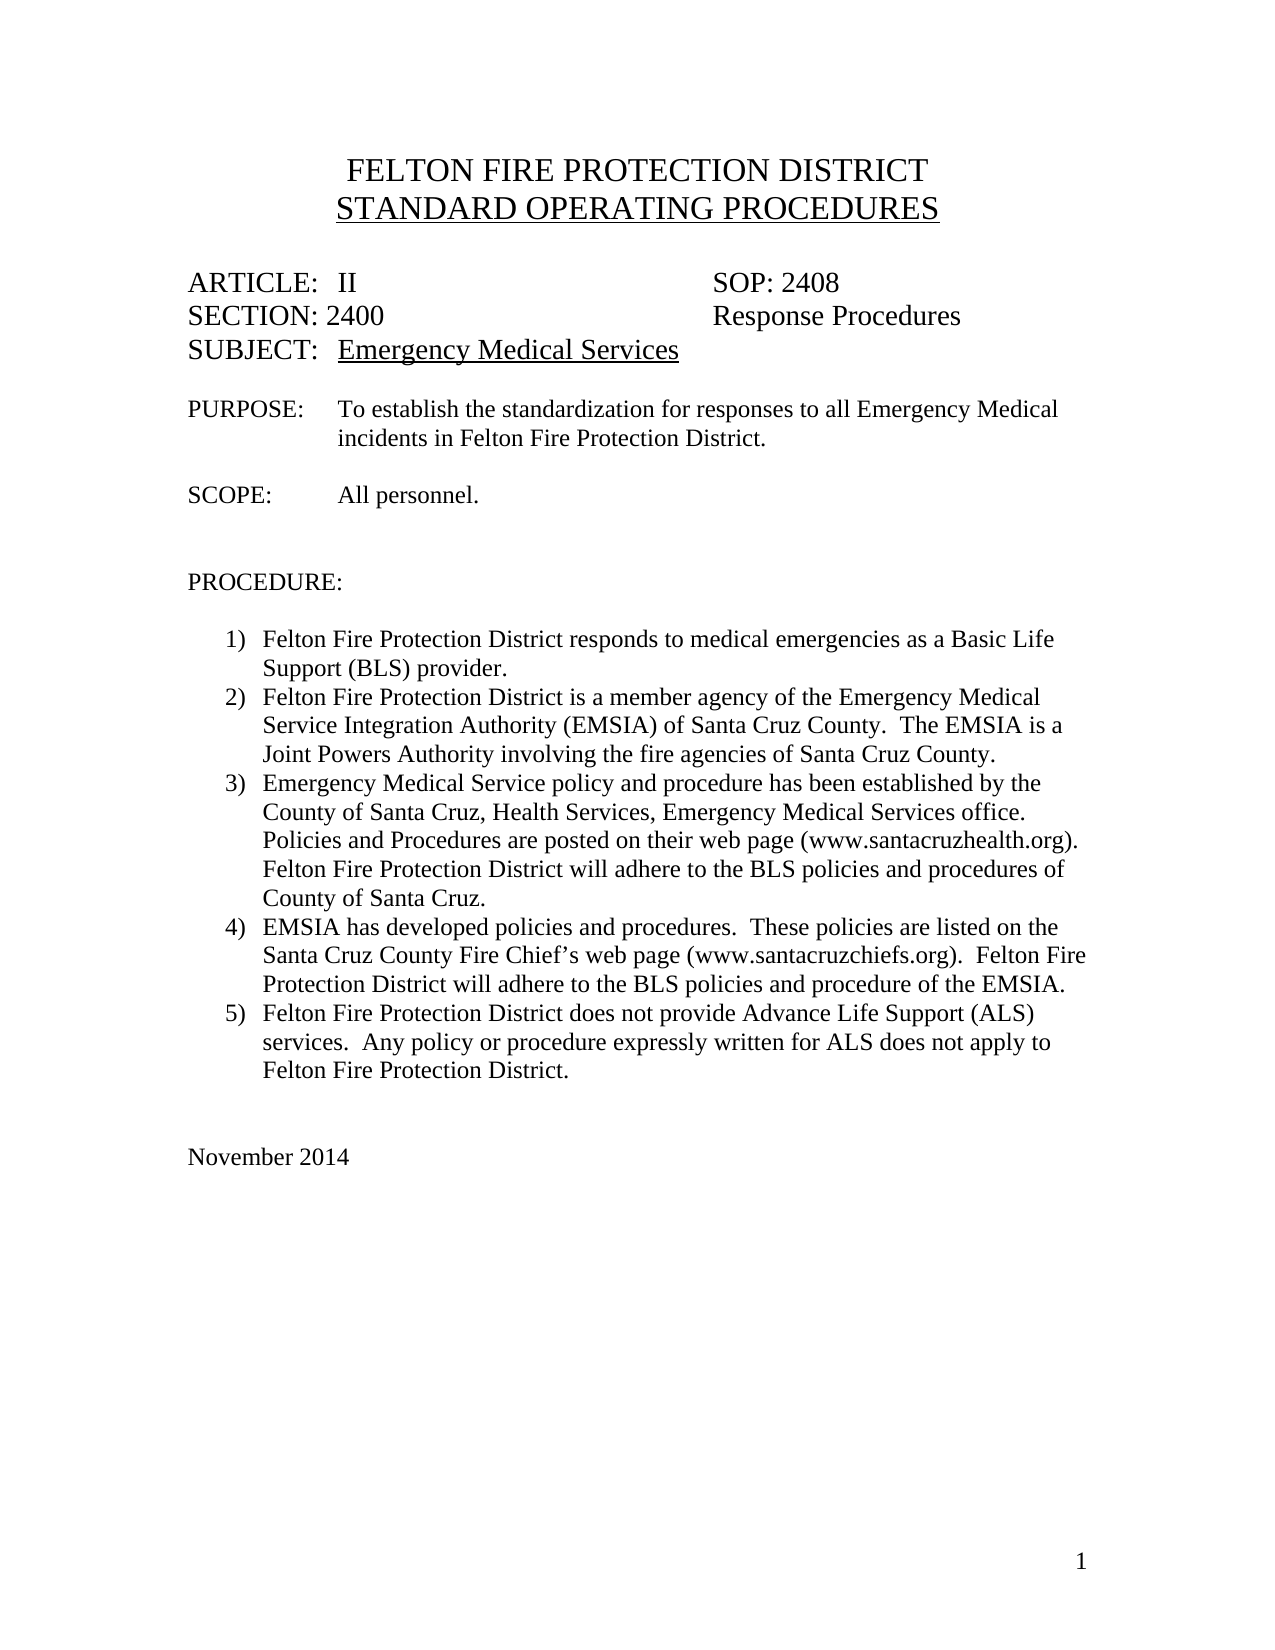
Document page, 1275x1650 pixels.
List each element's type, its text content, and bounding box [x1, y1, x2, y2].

text ARTICLE: II SOP: 2408 [187, 265, 1087, 298]
list EMSIA has developed policies and procedures. These policies are listed on the Santa Cruz County Fire Chief’s web page (www.santacruzchiefs.org). Felton Fire Protection District will adhere to the BLS policies and procedure of the EMSIA. [225, 912, 1087, 998]
text PROCEDURE: [187, 567, 1087, 596]
text November 2014 [187, 1142, 1087, 1171]
text PURPOSE: To establish the standardization for responses to all Emergency Medical incidents in Felton Fire Protection District. [187, 394, 1087, 452]
text SECTION: 2400 Response Procedures [187, 298, 1087, 332]
text SUBJECT: Emergency Medical Services [187, 332, 1087, 366]
list Felton Fire Protection District responds to medical emergencies as a Basic Life Support (BLS) provider. [225, 624, 1087, 682]
list Felton Fire Protection District does not provide Advance Life Support (ALS) services. Any policy or procedure expressly written for ALS does not apply to Felton Fire Protection District. [225, 998, 1087, 1084]
text STANDARD OPERATING PROCEDURES [187, 188, 1087, 227]
list Felton Fire Protection District is a member agency of the Emergency Medical Service Integration Authority (EMSIA) of Santa Cruz County. The EMSIA is a Joint Powers Authority involving the fire agencies of Santa Cruz County. [225, 682, 1087, 768]
text FELTON FIRE PROTECTION DISTRICT [187, 150, 1087, 188]
list Emergency Medical Service policy and procedure has been established by the County of Santa Cruz, Health Services, Emergency Medical Services office. Policies and Procedures are posted on their web page (www.santacruzhealth.org). Felton Fire Protection District will adhere to the BLS policies and procedures of County of Santa Cruz. [225, 768, 1087, 912]
text SCOPE: All personnel. [187, 481, 1087, 509]
